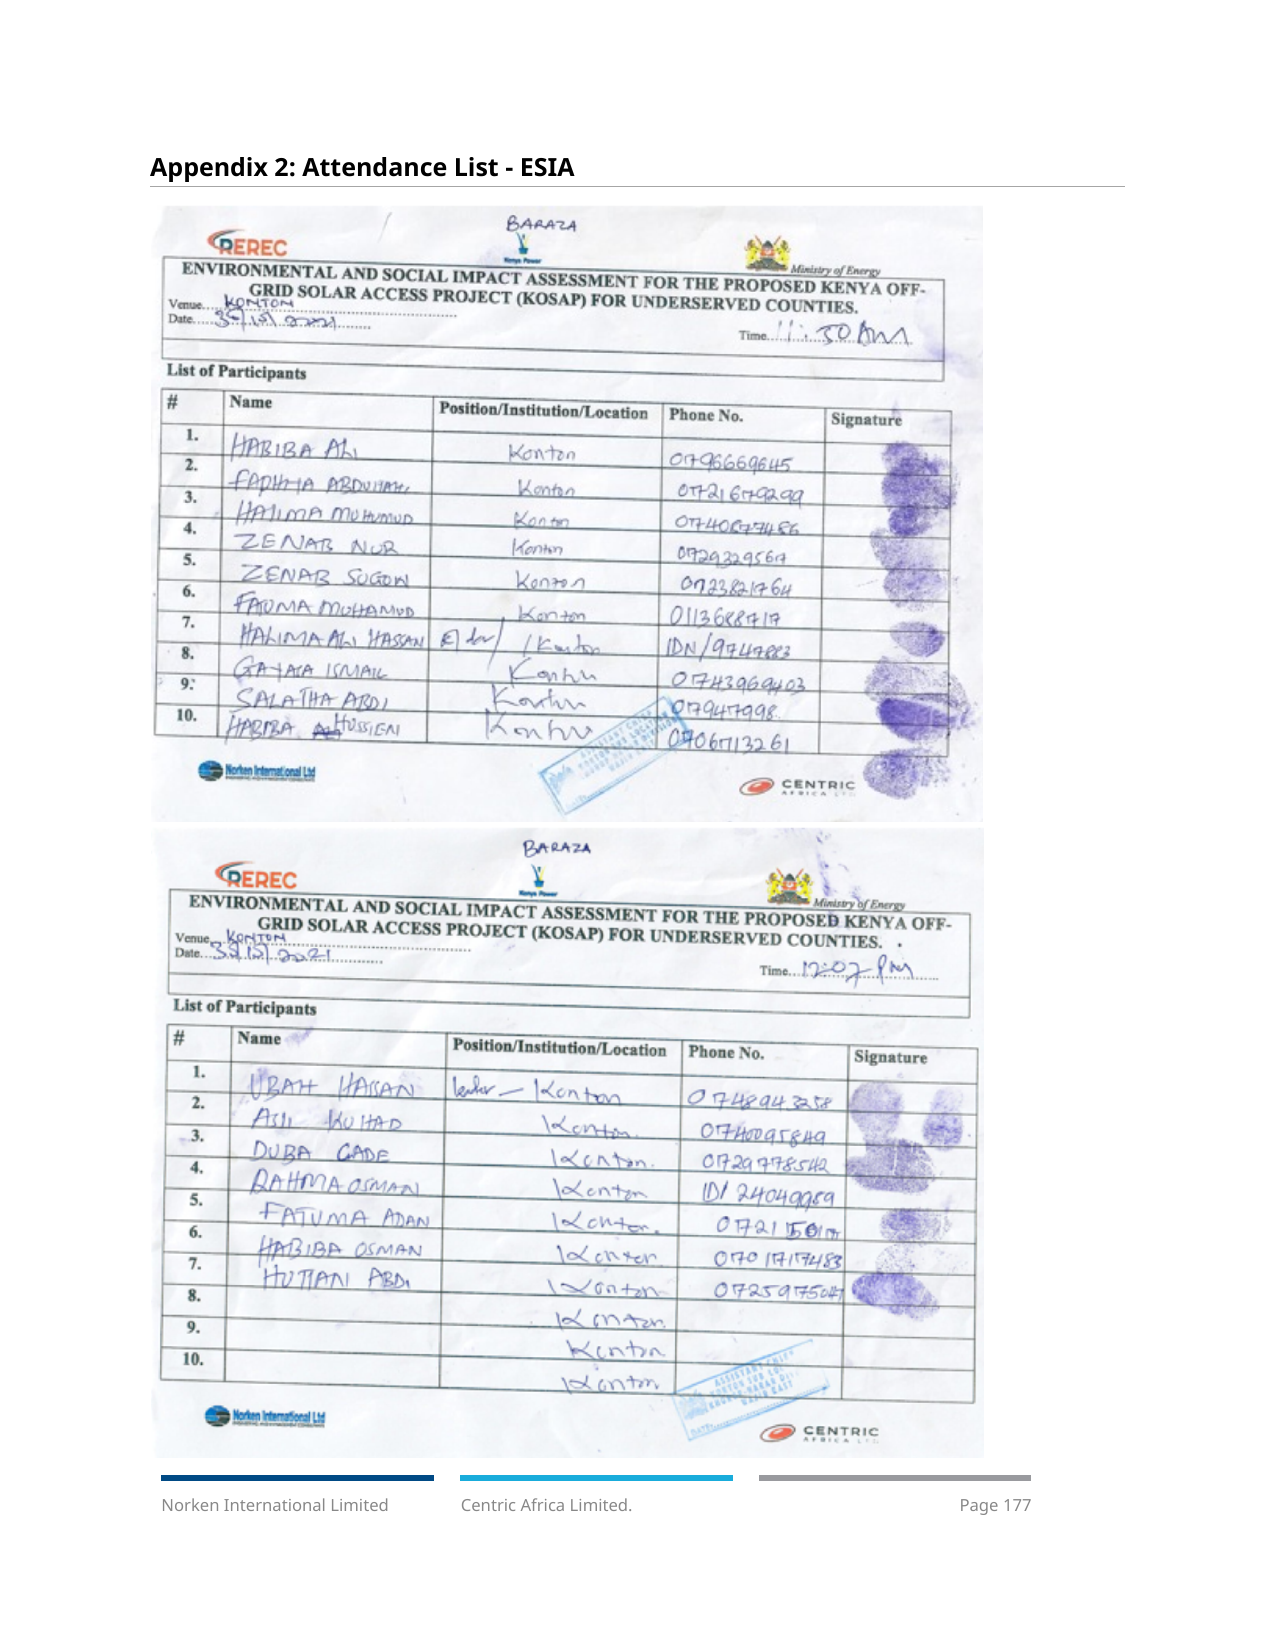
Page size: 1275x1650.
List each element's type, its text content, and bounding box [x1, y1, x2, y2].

picture [152, 206, 983, 822]
subtitle Appendix 2: Attendance List - ESIA [150, 150, 1125, 186]
picture [152, 828, 984, 1458]
